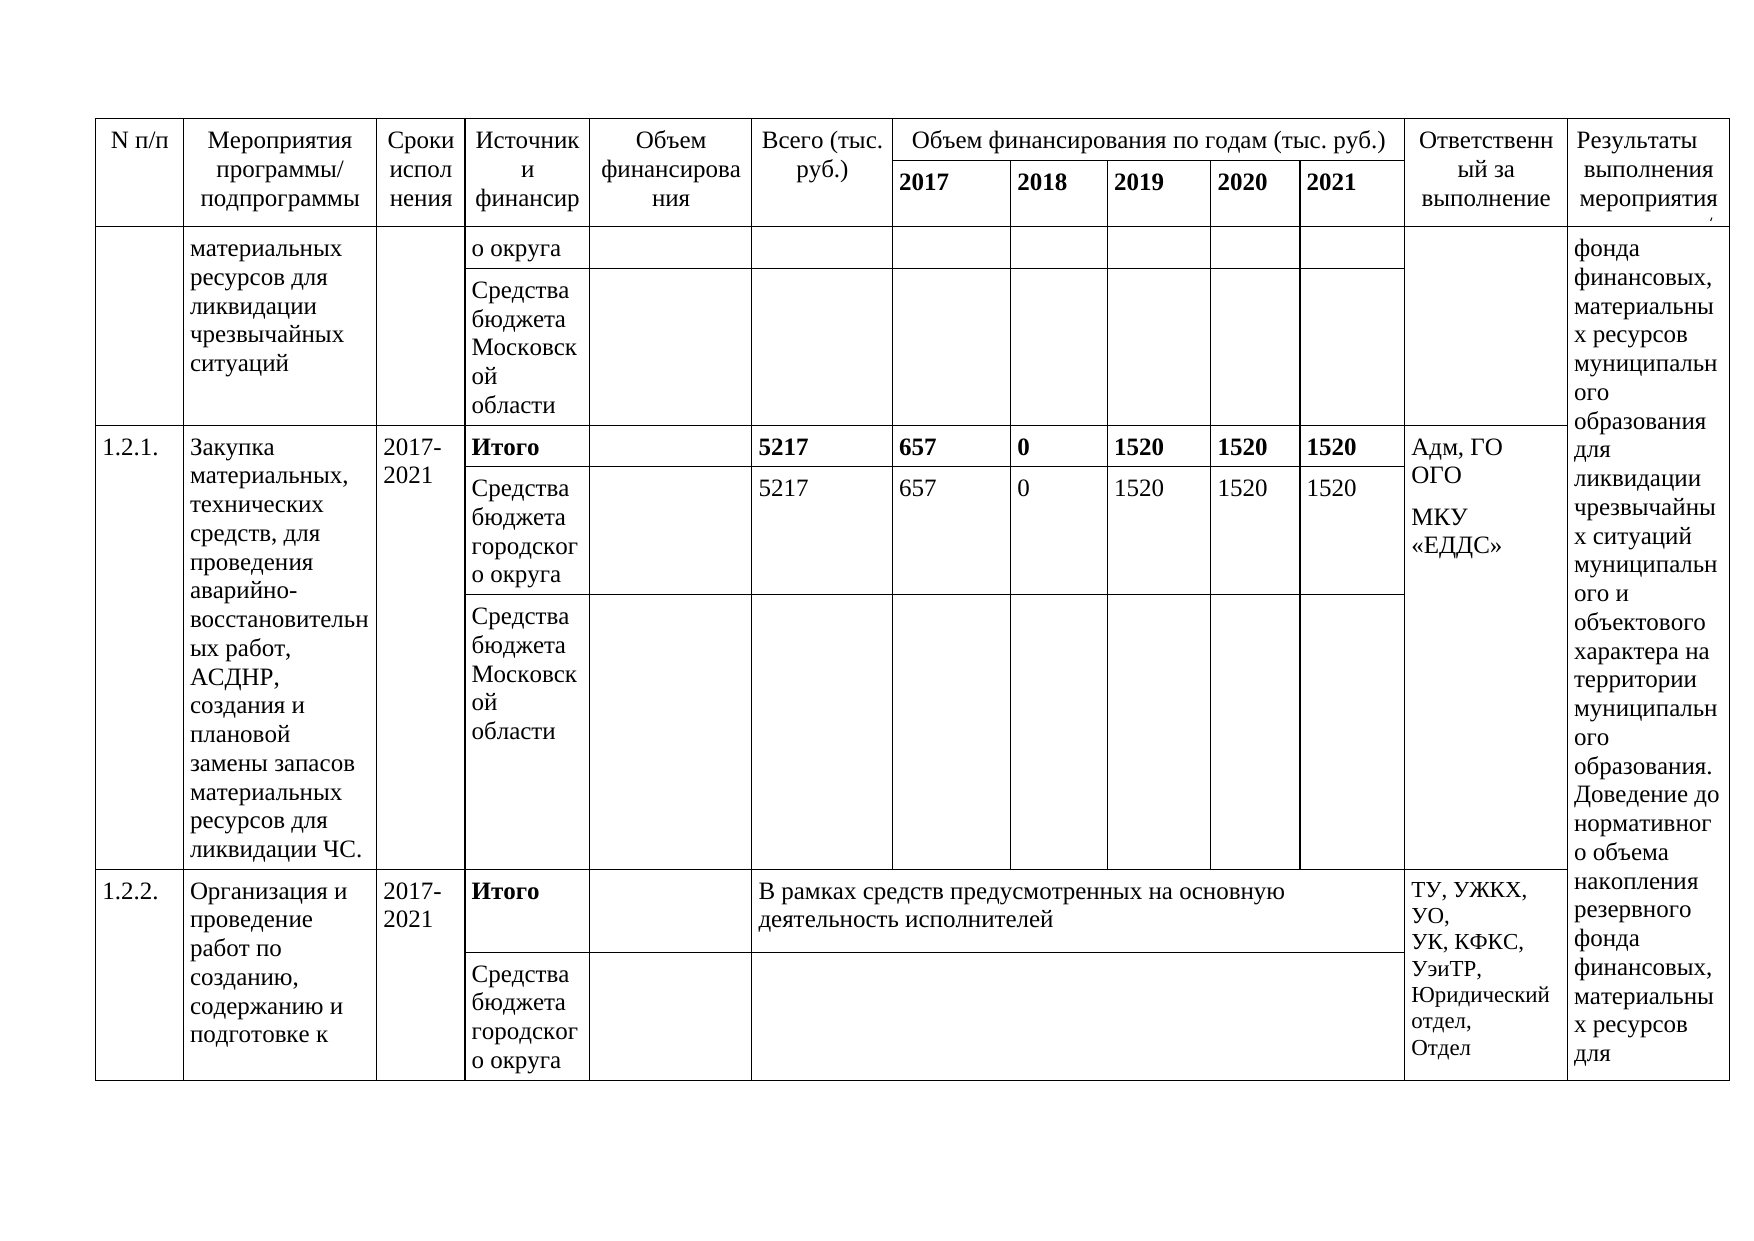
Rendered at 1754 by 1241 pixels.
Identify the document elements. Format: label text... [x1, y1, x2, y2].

table_header N п/п [96, 119, 183, 226]
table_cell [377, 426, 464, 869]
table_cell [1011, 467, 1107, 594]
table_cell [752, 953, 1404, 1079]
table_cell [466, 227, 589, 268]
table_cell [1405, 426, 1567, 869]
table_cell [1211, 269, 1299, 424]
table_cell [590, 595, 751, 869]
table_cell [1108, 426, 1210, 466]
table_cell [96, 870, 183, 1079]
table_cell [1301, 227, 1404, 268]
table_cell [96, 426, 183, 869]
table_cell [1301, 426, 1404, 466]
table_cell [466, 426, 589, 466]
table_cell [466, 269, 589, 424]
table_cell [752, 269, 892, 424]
table_header Источники финансирования [466, 119, 589, 226]
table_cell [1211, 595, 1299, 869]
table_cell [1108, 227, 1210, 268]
table_header Результаты выполнения мероприятия программы/ подпрограммы [1568, 119, 1729, 226]
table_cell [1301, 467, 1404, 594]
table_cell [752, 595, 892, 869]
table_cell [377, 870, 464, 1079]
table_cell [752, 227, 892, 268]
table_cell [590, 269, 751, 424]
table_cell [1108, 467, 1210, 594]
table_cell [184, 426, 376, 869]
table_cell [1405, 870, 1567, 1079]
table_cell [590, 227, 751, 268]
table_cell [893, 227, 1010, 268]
table_header Объем финансирования мероприятия в 2016 году (тыс. руб.)* [590, 119, 751, 226]
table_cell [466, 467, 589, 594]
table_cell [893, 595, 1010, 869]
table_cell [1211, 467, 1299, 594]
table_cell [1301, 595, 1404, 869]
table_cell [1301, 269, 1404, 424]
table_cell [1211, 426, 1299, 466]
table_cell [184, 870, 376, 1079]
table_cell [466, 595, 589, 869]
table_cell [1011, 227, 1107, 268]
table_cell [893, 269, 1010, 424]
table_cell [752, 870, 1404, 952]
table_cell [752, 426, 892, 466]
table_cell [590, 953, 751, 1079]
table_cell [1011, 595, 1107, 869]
table_cell 2018 [1011, 161, 1107, 226]
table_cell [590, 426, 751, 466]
table_cell 2020 [1211, 161, 1299, 226]
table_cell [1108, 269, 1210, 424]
table_cell 2021 [1301, 161, 1404, 226]
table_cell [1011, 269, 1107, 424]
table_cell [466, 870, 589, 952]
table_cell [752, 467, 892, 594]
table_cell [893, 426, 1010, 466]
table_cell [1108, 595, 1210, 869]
table_header Сроки исполнения мероприятия [377, 119, 464, 226]
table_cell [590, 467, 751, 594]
table_cell 2017 [893, 161, 1010, 226]
table_header Объем финансирования по годам (тыс. руб.) [893, 119, 1404, 160]
table_header Мероприятия программы/подпрограммы [184, 119, 376, 226]
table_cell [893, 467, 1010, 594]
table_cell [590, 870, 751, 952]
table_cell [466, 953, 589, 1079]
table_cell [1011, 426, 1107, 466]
table_header Всего (тыс. руб.) [752, 119, 892, 226]
table_cell 2019 [1108, 161, 1210, 226]
table_header Ответственный за выполнение мероприятия программы/ подпрограммы [1405, 119, 1567, 226]
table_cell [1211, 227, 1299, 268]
